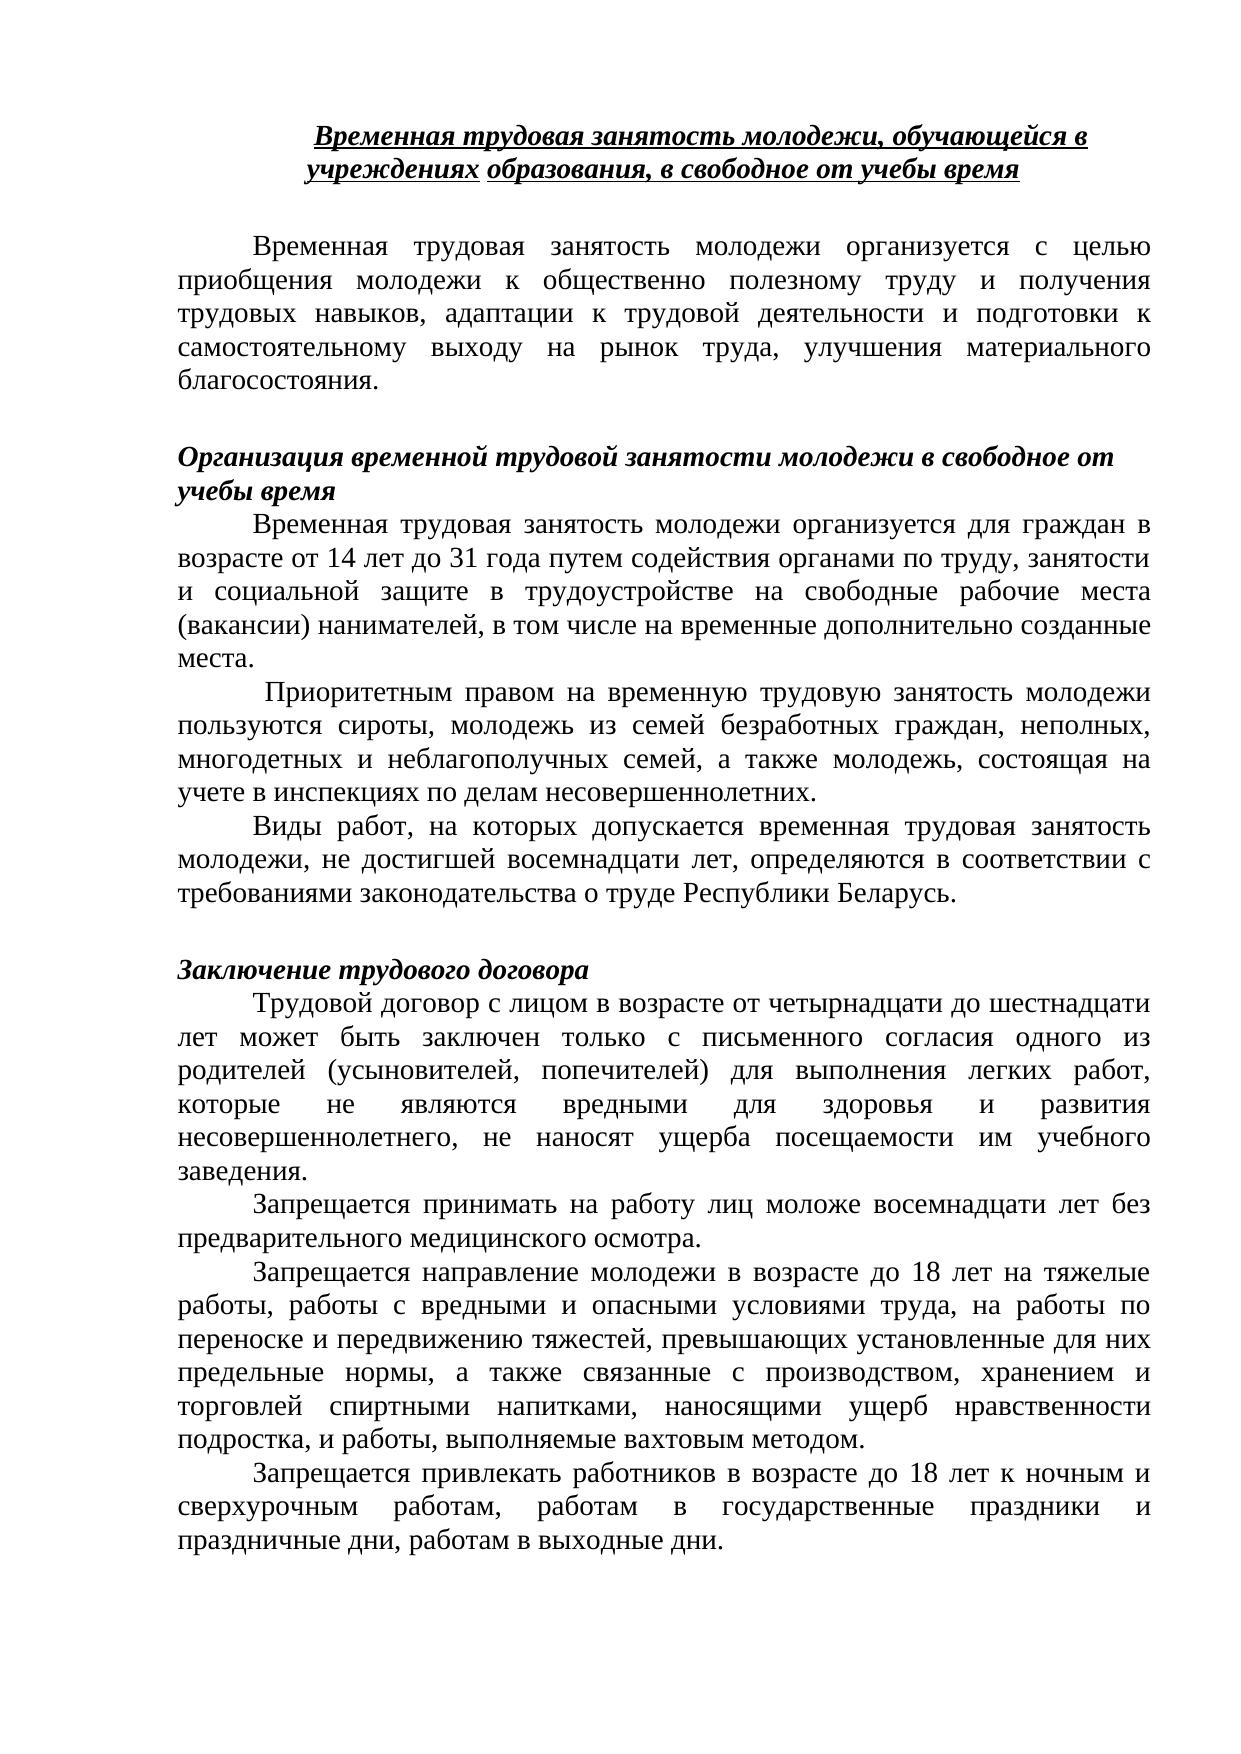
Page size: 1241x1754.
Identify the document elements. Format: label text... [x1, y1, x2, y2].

text Приоритетным правом на временную трудовую занятость молодежи пользуются сироты, молодежь из семей безработных граждан, неполных, многодетных и неблагополучных семей, а также молодежь, состоящая на учете в инспекциях по делам несовершеннолетних. [177, 674, 1152, 808]
text Организация временной трудовой занятости молодежи в свободное от учебы время [177, 439, 1152, 506]
text Запрещается направление молодежи в возрасте до 18 лет на тяжелые работы, работы с вредными и опасными условиями труда, на работы по переноске и передвижению тяжестей, превышающих установленные для них предельные нормы, а также связанные с производством, хранением и торговлей спиртными напитками, наносящими ущерб нравственности подростка, и работы, выполняемые вахтовым методом. [177, 1254, 1152, 1455]
text Виды работ, на которых допускается временная трудовая занятость молодежи, не достигшей восемнадцати лет, определяются в соответствии с требованиями законодательства о труде Республики Беларусь. [177, 808, 1152, 909]
text Запрещается принимать на работу лиц моложе восемнадцати лет без предварительного медицинского осмотра. [177, 1187, 1152, 1254]
text Временная трудовая занятость молодежи, обучающейся в учреждениях образования, в свободное от учебы время [177, 118, 1152, 185]
text Заключение трудового договора [177, 952, 1152, 985]
text Трудовой договор с лицом в возрасте от четырнадцати до шестнадцати лет может быть заключен только с письменного согласия одного из родителей (усыновителей, попечителей) для выполнения легких работ, которые не являются вредными для здоровья и развития несовершеннолетнего, не наносят ущерба посещаемости им учебного заведения. [177, 985, 1152, 1187]
text Временная трудовая занятость молодежи организуется с целью приобщения молодежи к общественно полезному труду и получения трудовых навыков, адаптации к трудовой деятельности и подготовки к самостоятельному выходу на рынок труда, улучшения материального благосостояния. [177, 228, 1152, 396]
text Временная трудовая занятость молодежи организуется для граждан в возрасте от 14 лет до 31 года путем содействия органами по труду, занятости и социальной защите в трудоустройстве на свободные рабочие места (вакансии) нанимателей, в том числе на временные дополнительно созданные места. [177, 506, 1152, 674]
text Запрещается привлекать работников в возрасте до 18 лет к ночным и сверхурочным работам, работам в государственные праздники и праздничные дни, работам в выходные дни. [177, 1455, 1152, 1556]
